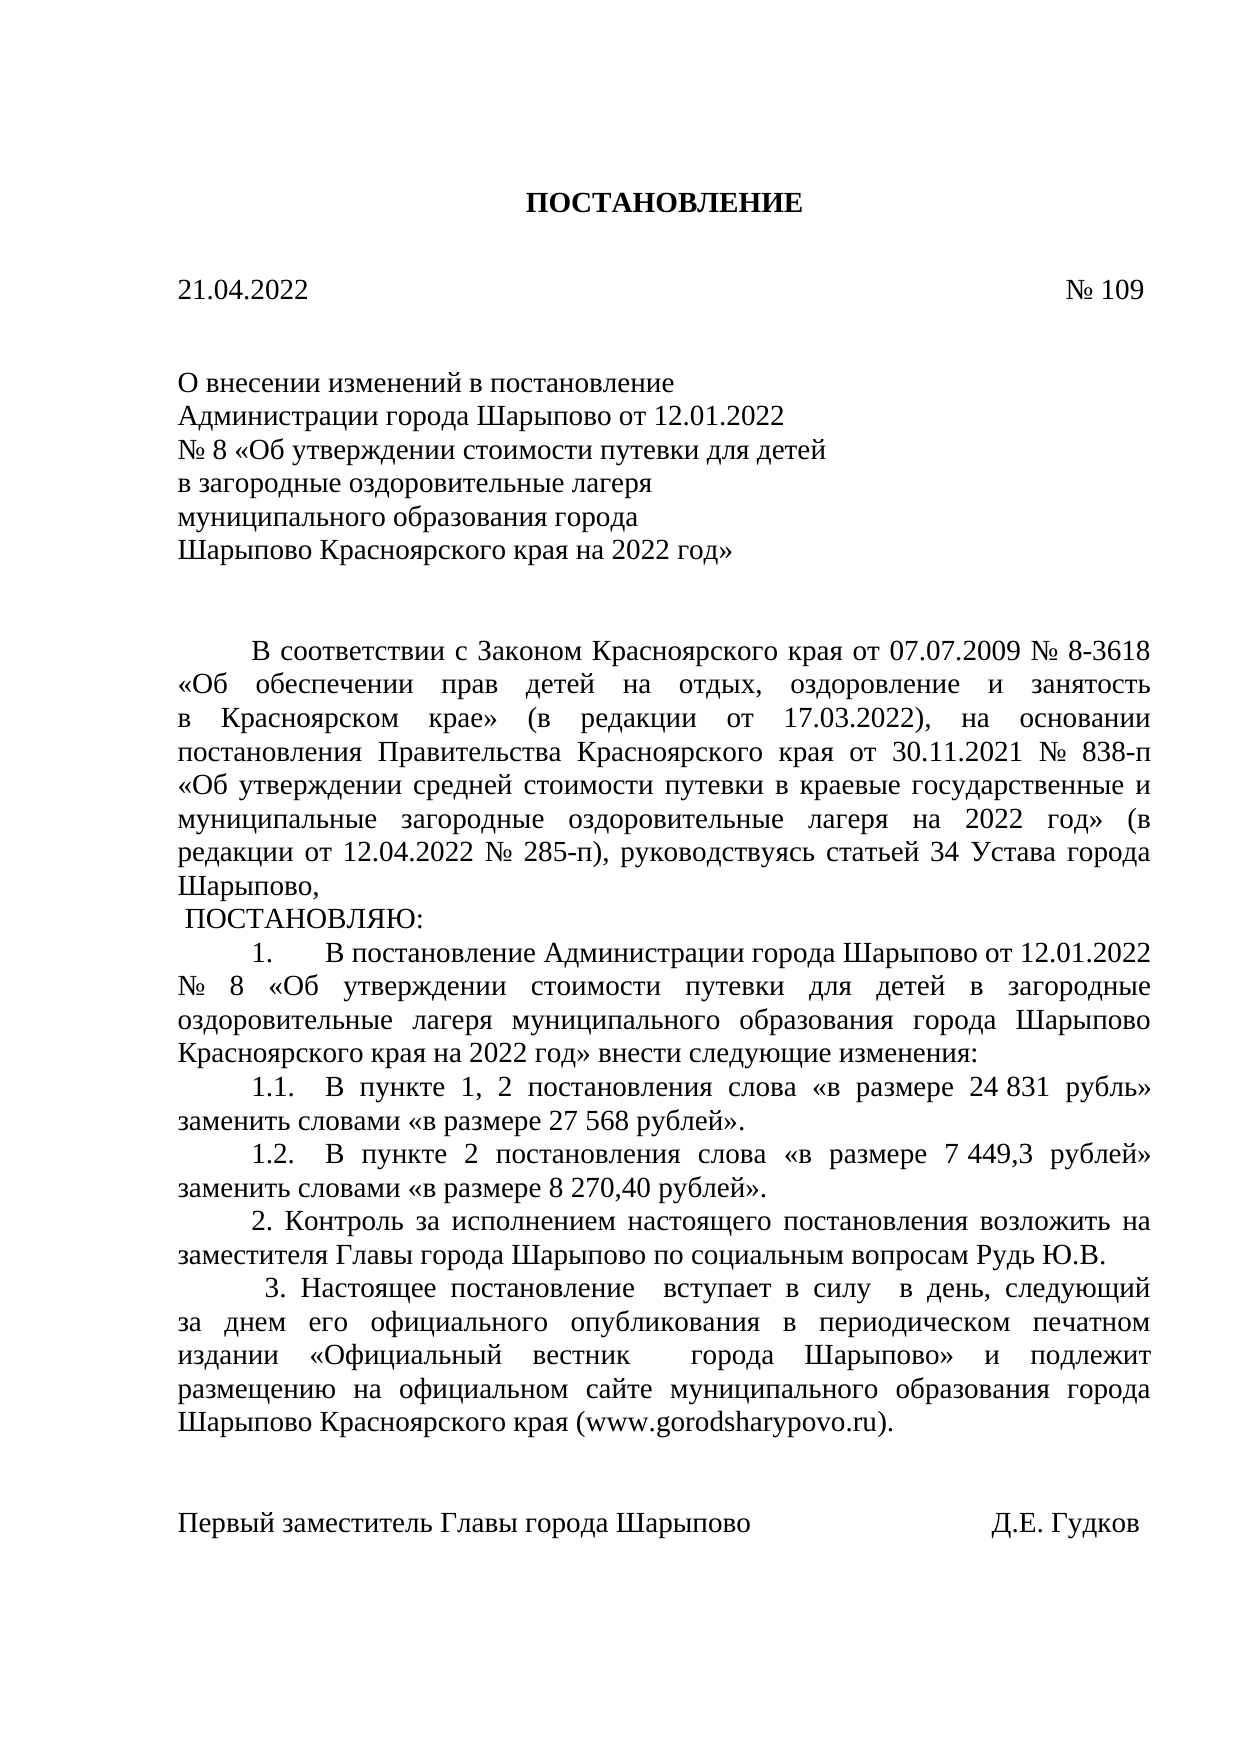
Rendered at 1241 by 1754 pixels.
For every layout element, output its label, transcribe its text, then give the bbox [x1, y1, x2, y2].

text 3. Настоящее постановление вступает в силу в день, следующий за днем его официального опубликования в периодическом печатном издании «Официальный вестник города Шарыпово» и подлежит размещению на официальном сайте муниципального образования города Шарыпово Красноярского края (www.gorodsharypovo.ru). [177, 1270, 1152, 1438]
text ПОСТАНОВЛЯЮ: [177, 901, 1152, 935]
text 21.04.2022 № 109 [177, 272, 1152, 305]
text ПОСТАНОВЛЕНИЕ [177, 185, 1152, 219]
list В пункте 1, 2 постановления слова «в размере 24 831 рубль» заменить словами «в размере 27 568 рублей». [177, 1069, 1152, 1136]
text В соответствии с Законом Красноярского края от 07.07.2009 № 8-3618 «Об обеспечении прав детей на отдых, оздоровление и занятость в Красноярском крае» (в редакции от 17.03.2022), на основании постановления Правительства Красноярского края от 30.11.2021 № 838-п «Об утверждении средней стоимости путевки в краевые государственные и муниципальные загородные оздоровительные лагеря на 2022 год» (в редакции от 12.04.2022 № 285-п), руководствуясь статьей 34 Устава города Шарыпово, [177, 633, 1152, 901]
text в загородные оздоровительные лагеря [177, 465, 1152, 499]
text № 8 «Об утверждении стоимости путевки для детей [177, 432, 1152, 465]
text 2. Контроль за исполнением настоящего постановления возложить на заместителя Главы города Шарыпово по социальным вопросам Рудь Ю.В. [177, 1203, 1152, 1270]
text О внесении изменений в постановление [177, 365, 1152, 398]
list В постановление Администрации города Шарыпово от 12.01.2022 № 8 «Об утверждении стоимости путевки для детей в загородные оздоровительные лагеря муниципального образования города Шарыпово Красноярского края на 2022 год» внести следующие изменения: [177, 935, 1152, 1069]
list В пункте 2 постановления слова «в размере 7 449,3 рублей» заменить словами «в размере 8 270,40 рублей». [177, 1136, 1152, 1203]
text Первый заместитель Главы города Шарыпово Д.Е. Гудков [177, 1505, 1152, 1539]
text Шарыпово Красноярского края на 2022 год» [177, 532, 1152, 566]
text Администрации города Шарыпово от 12.01.2022 [177, 398, 1152, 432]
text муниципального образования города [177, 499, 1152, 532]
